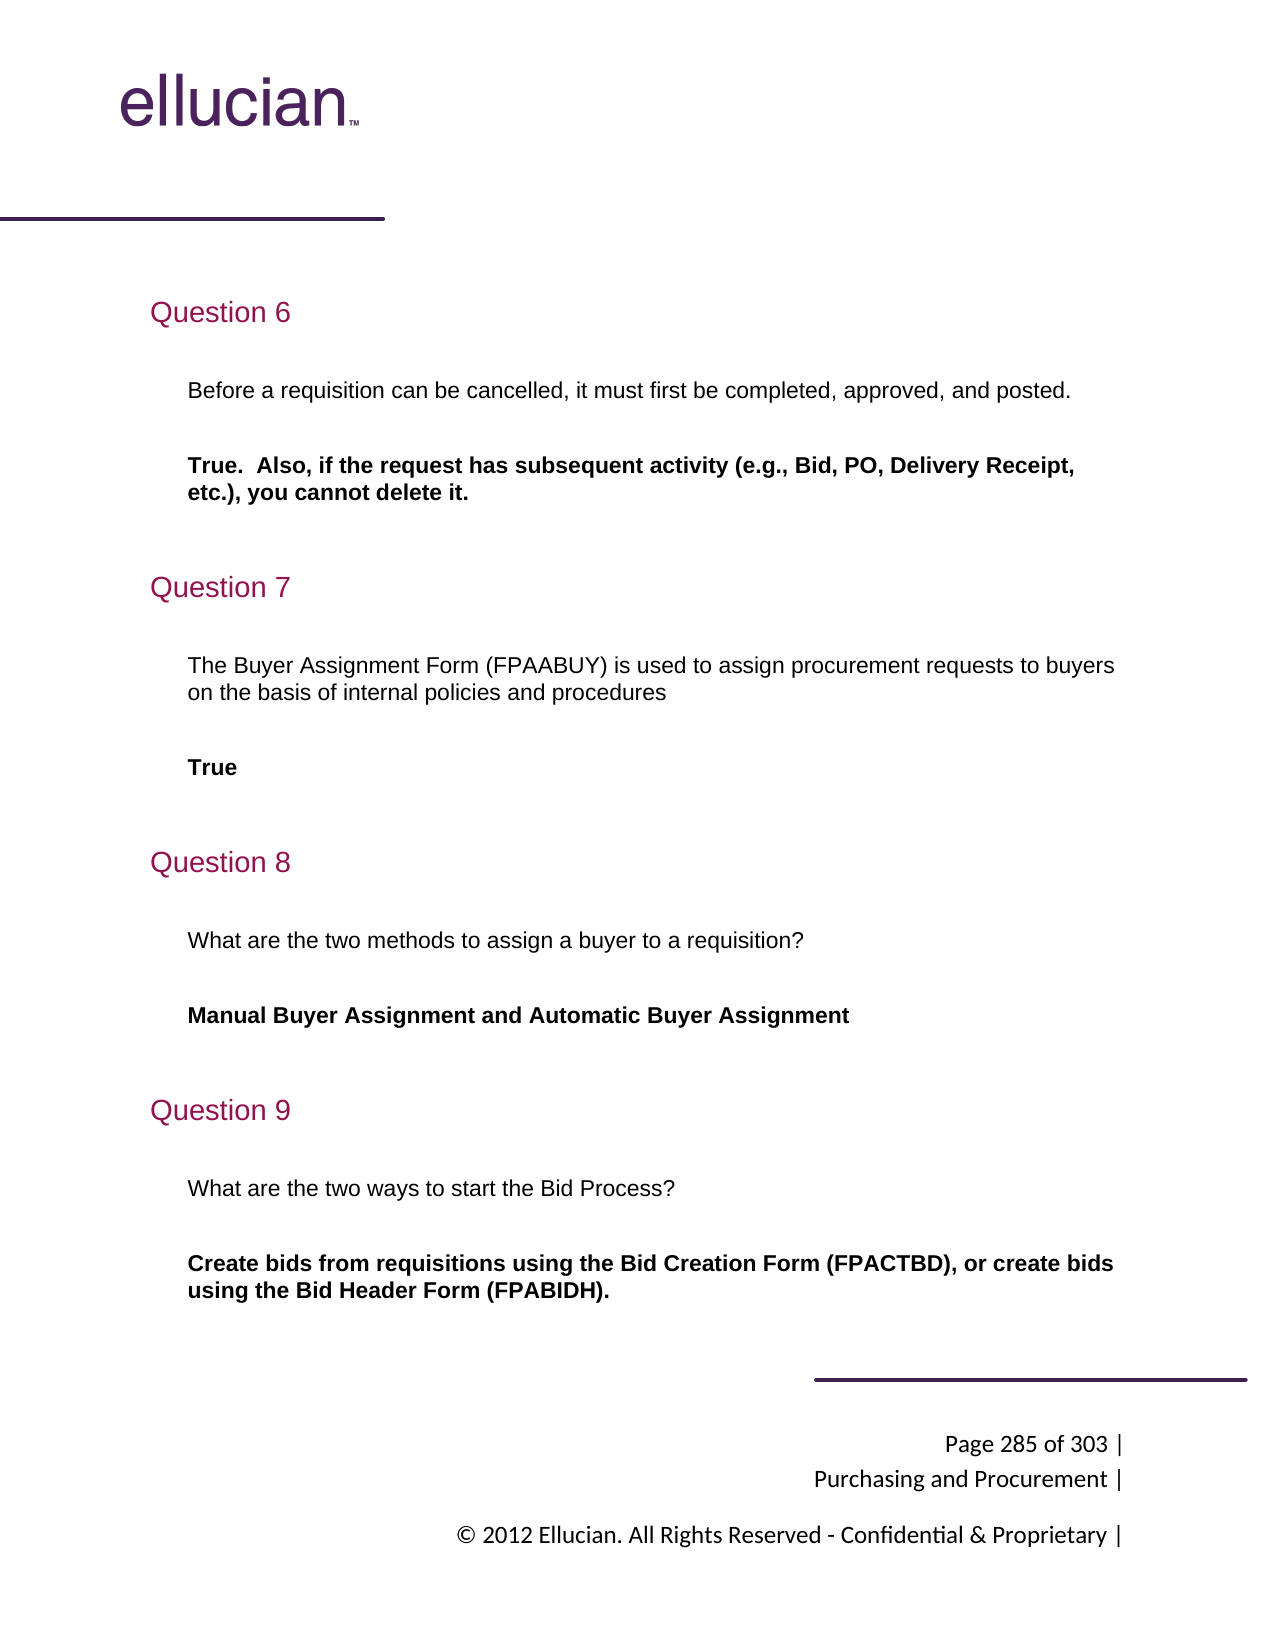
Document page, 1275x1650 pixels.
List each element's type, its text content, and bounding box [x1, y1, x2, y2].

subtitle Question 9 [150, 1091, 1125, 1126]
picture [112, 68, 365, 133]
subtitle Question 8 [150, 843, 1125, 878]
text True. Also, if the request has subsequent activity (e.g., Bid, , Delivery Receipt, etc.), you cannot delete it. [187, 451, 1125, 506]
text True [187, 753, 1125, 781]
subtitle Question 7 [150, 568, 1125, 603]
text The Buyer Assignment Form (FPAABUY) is used to assign procurement requests to buyers on the basis of internal policies and procedures [187, 651, 1125, 706]
text Create bids from requisitions using the Bid Creation Form (FPACTBD), or create bids using the Bid Header Form (FPABIDH). [187, 1249, 1125, 1303]
text What are the two ways to start the Bid Process? [187, 1174, 1125, 1201]
text Manual Buyer Assignment and Automatic Buyer Assignment [187, 1001, 1125, 1028]
subtitle Question 6 [150, 293, 1125, 328]
text Before a requisition can be cancelled, it must first be completed, approved, and posted. [187, 376, 1125, 403]
text What are the two methods to assign a buyer to a requisition? [187, 926, 1125, 953]
